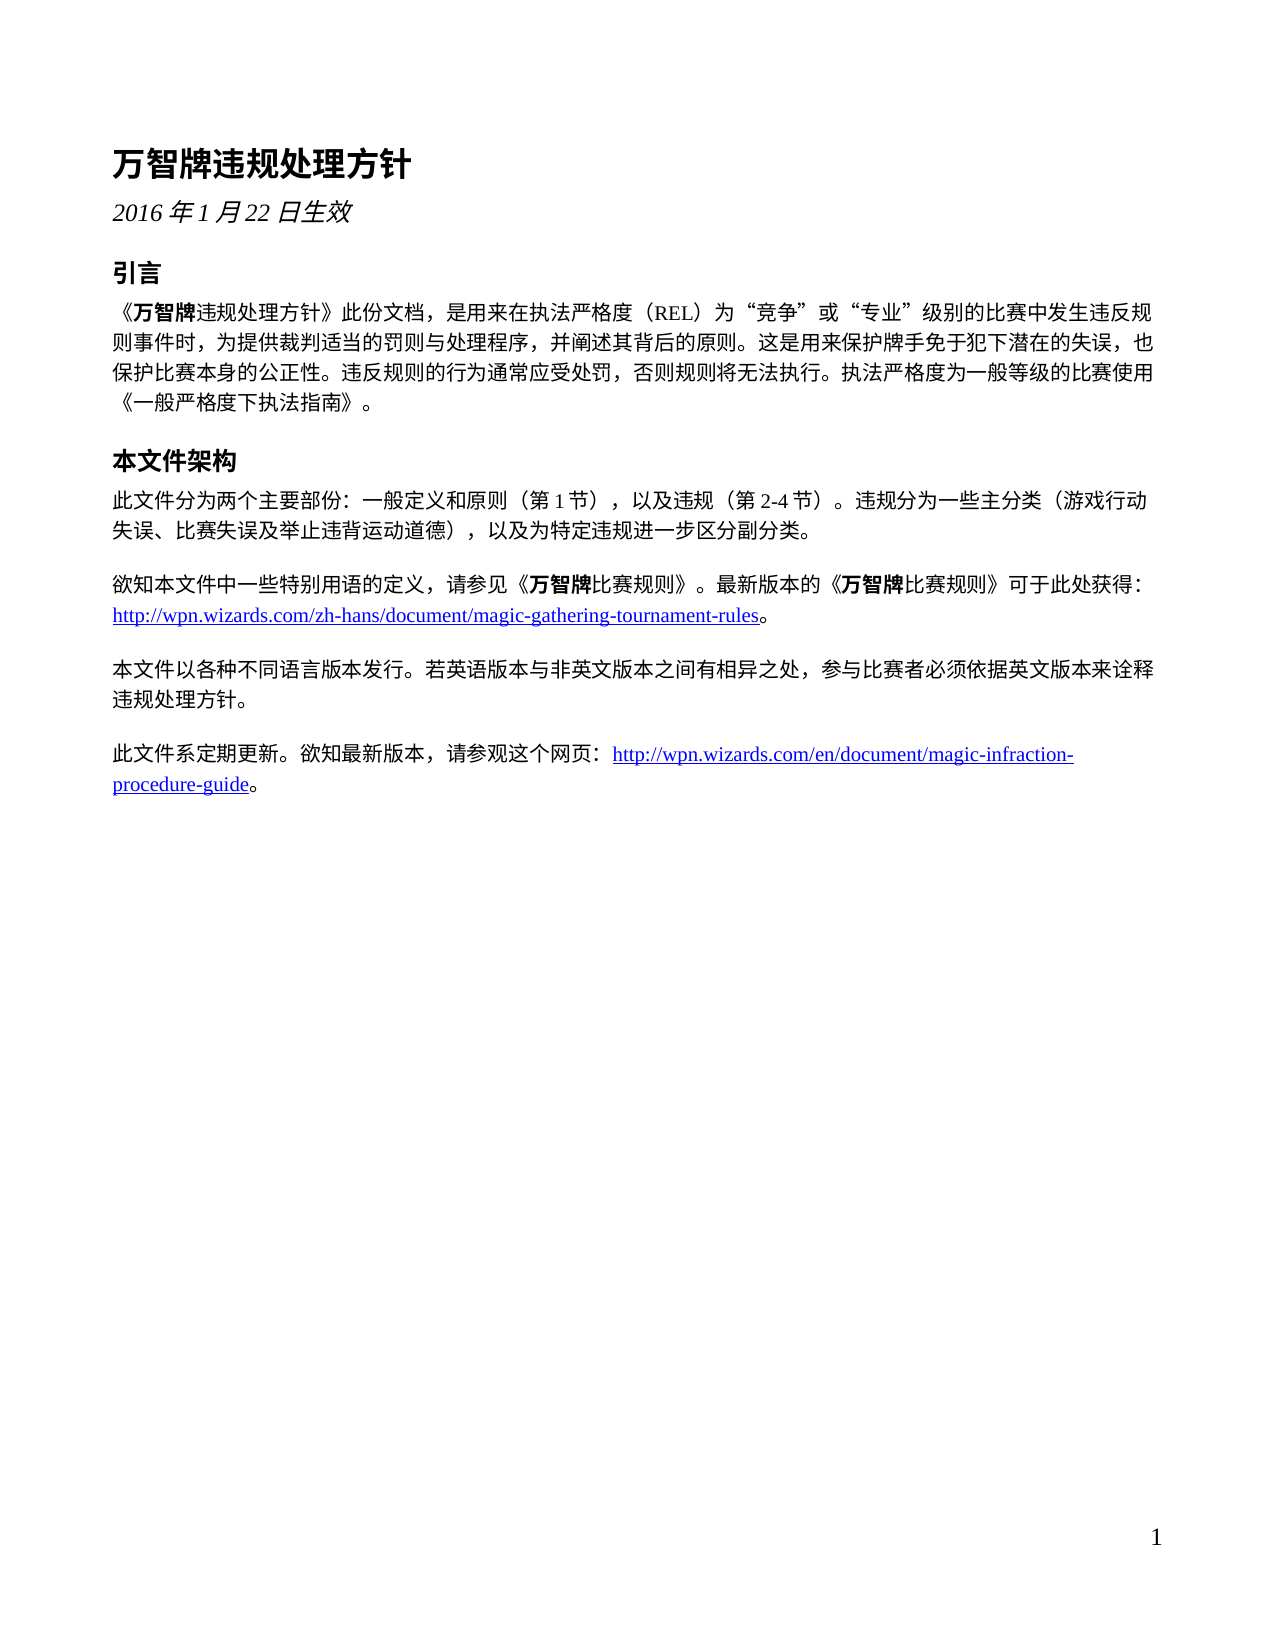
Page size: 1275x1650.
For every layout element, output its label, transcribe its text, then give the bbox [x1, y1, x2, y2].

text 《万智牌违规处理方针》此份文档，是用来在执法严格度（REL）为“竞争”或“专业”级别的比赛中发生违反规则事件时，为提供裁判适当的罚则与处理程序，并阐述其背后的原则。这是用来保护牌手免于犯下潜在的失误，也保护比赛本身的公正性。违反规则的行为通常应受处罚，否则规则将无法执行。执法严格度为一般等级的比赛使用《一般严格度下执法指南》。 [112, 296, 1162, 417]
text 欲知本文件中一些特别用语的定义，请参见《万智牌比赛规则》。最新版本的《万智牌比赛规则》可于此处获得：http://wpn.wizards.com/zh-hans/document/magic-gathering-tournament-rules。 [112, 568, 1162, 629]
title 引言 [112, 253, 1162, 289]
text 此文件系定期更新。欲知最新版本，请参观这个网页：http://wpn.wizards.com/en/document/magic-infraction-procedure-guide。 [112, 737, 1162, 798]
title 万智牌违规处理方针 [112, 137, 1162, 186]
text 本文件以各种不同语言版本发行。若英语版本与非英文版本之间有相异之处，参与比赛者必须依据英文版本来诠释违规处理方针。 [112, 653, 1162, 713]
title 本文件架构 [112, 442, 1162, 478]
text 此文件分为两个主要部份：一般定义和原则（第1节），以及违规（第2-4节）。违规分为一些主分类（游戏行动失误、比赛失误及举止违背运动道德），以及为特定违规进一步区分副分类。 [112, 484, 1162, 544]
text 2016年1月22日生效 [112, 192, 1162, 228]
